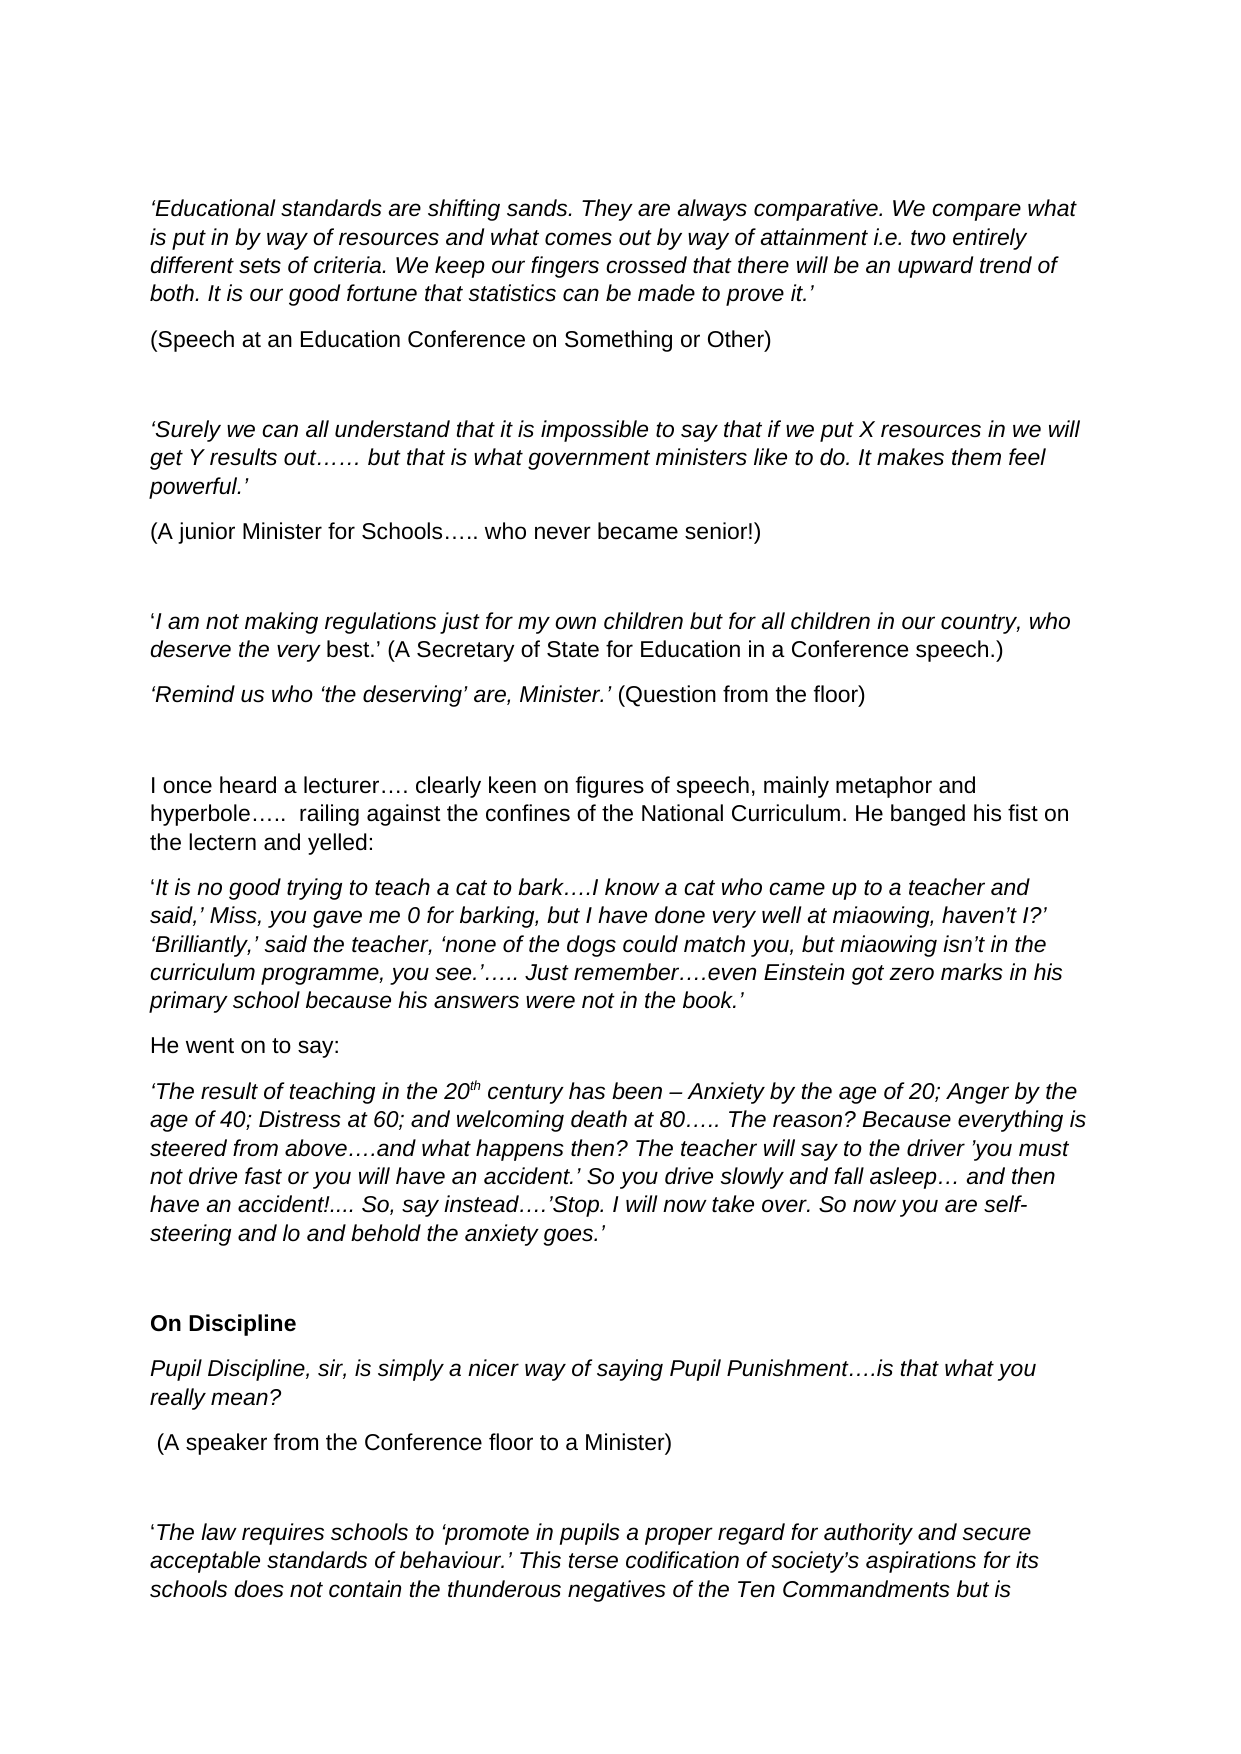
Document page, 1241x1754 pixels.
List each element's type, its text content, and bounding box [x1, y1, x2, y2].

text (A junior Minister for Schools….. who never became senior!) [150, 518, 1090, 544]
text He went on to say: [150, 1032, 1090, 1059]
text ‘I am not making regulations just for my own children but for all children in our country, who deserve the very best.’ (A Secretary of State for Education in a Conference speech.) [150, 608, 1090, 663]
text ‘It is no good trying to teach a cat to bark….I know a cat who came up to a teacher and said,’ Miss, you gave me 0 for barking, but I have done very well at miaowing, haven’t I?’ ‘Brilliantly,’ said the teacher, ‘none of the dogs could match you, but miaowing isn’t in the curriculum programme, you see.’….. Just remember….even Einstein got zero marks in his primary school because his answers were not in the book.’ [150, 874, 1090, 1014]
text (Speech at an Education Conference on Something or Other) [150, 326, 1090, 352]
text ‘Surely we can all understand that it is impossible to say that if we put X resources in we will get Y results out…… but that is what government ministers like to do. It makes them feel powerful.’ [150, 416, 1090, 499]
text ‘Remind us who ‘the deserving’ are, Minister.’ (Question from the floor) [150, 681, 1090, 708]
text ‘The result of teaching in the 20th century has been – Anxiety by the age of 20; Anger by the age of 40; Distress at 60; and welcoming death at 80….. The reason? Because everything is steered from above….and what happens then? The teacher will say to the driver ’you must not drive fast or you will have an accident.’ So you drive slowly and fall asleep… and then have an accident!.... So, say instead….’Stop. I will now take over. So now you are self-steering and lo and behold the anxiety goes.’ [150, 1078, 1090, 1246]
text On Discipline [150, 1310, 1090, 1336]
text I once heard a lecturer…. clearly keen on figures of speech, mainly metaphor and hyperbole….. railing against the confines of the National Curriculum. He banged his fist on the lectern and yelled: [150, 772, 1090, 855]
text Pupil Discipline, sir, is simply a nicer way of saying Pupil Punishment….is that what you really mean? [150, 1355, 1090, 1410]
text (A speaker from the Conference floor to a Minister) [150, 1429, 1090, 1455]
text ‘Educational standards are shifting sands. They are always comparative. We compare what is put in by way of resources and what comes out by way of attainment i.e. two entirely different sets of criteria. We keep our fingers crossed that there will be an upward trend of both. It is our good fortune that statistics can be made to prove it.’ [150, 195, 1090, 307]
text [150, 1519, 1090, 1602]
